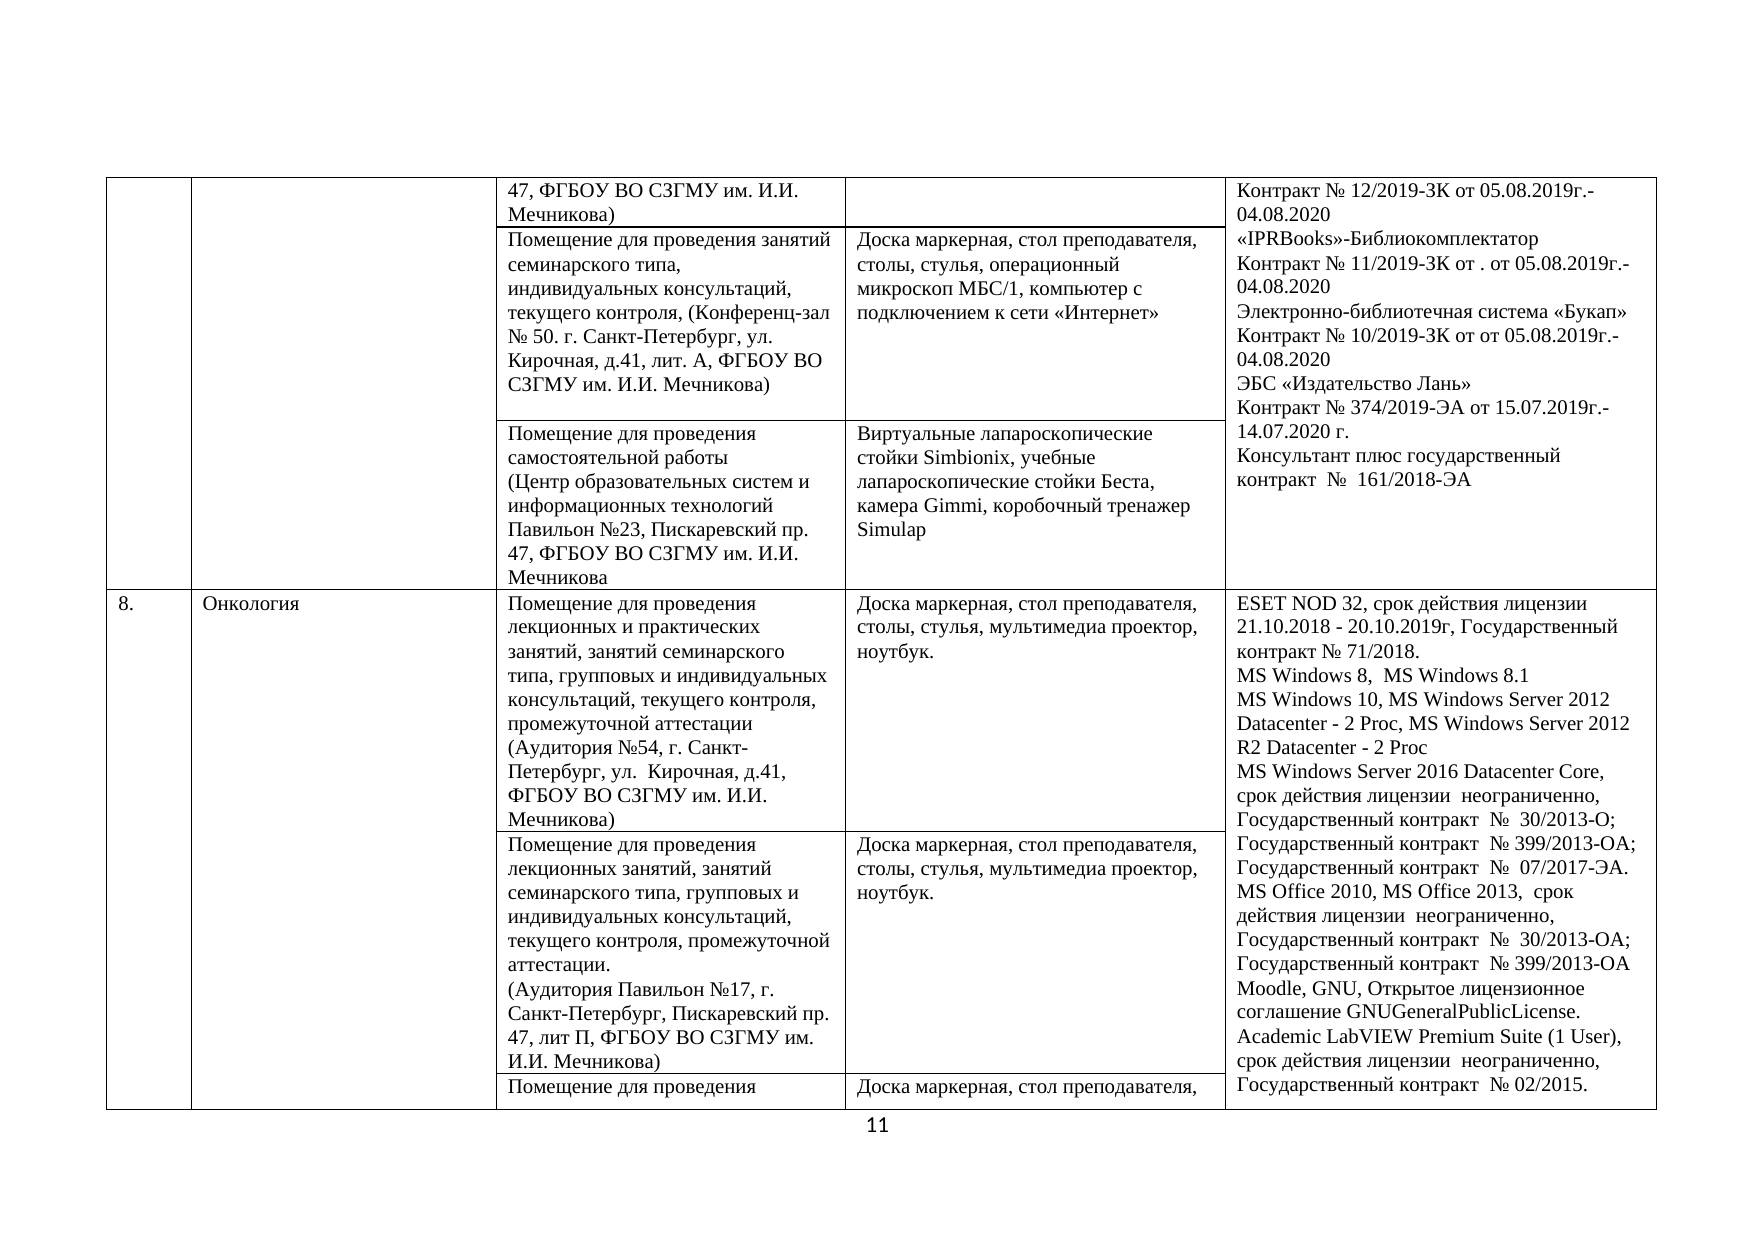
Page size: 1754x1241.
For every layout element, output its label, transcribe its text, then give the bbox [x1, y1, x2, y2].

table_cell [846, 178, 1225, 226]
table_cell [497, 1074, 845, 1109]
table_cell Доска маркерная, стол преподавателя, столы, стулья, мультимедиа проектор, ноутбук. [846, 590, 1225, 831]
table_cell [846, 1074, 1225, 1109]
table_cell 8. [107, 590, 191, 1109]
table_cell Доска маркерная, стол преподавателя, столы, стулья, мультимедиа проектор, ноутбук. [846, 832, 1225, 1073]
table_cell Доска маркерная, стол преподавателя, столы, стулья, операционный микроскоп МБС/1, компьютер с подключением к сети «Интернет» [846, 228, 1225, 420]
table_cell ESET NOD 32, срок действия лицензии 21.10.2018 - 20.10.2019г, Государственный контракт № 71/2018. MS Windows 8, MS Windows 8.1 MS Windows 10, MS Windows Server 2012 Datacenter - 2 Proc, MS Windows Server 2012 R2 Datacenter - 2 Proc MS Windows Server 2016 Datacenter Core, срок действия лицензии неограниченно, Государственный контракт № 30/2013-О; Государственный контракт № 399/2013-ОА; Государственный контракт № 07/2017-ЭА. MS Office 2010, MS Office 2013, срок действия лицензии неограниченно, Государственный контракт № 30/2013-ОА; Государственный контракт № 399/2013-ОА Moodle, GNU, Открытое лицензионное соглашение GNUGeneralPublicLicense. Academic LabVIEW Premium Suite (1 User), срок действия лицензии неограниченно, Государственный контракт № 02/2015. Антиплагиат, Подписка на 1 год. Срок до 01.06.2020, Государственный контракт № 91/2019-ПЗ Google Chrome, срок действия лицензии неограниченно Открытое лицензионное соглашение GNU General Public License Консультант Плюс, Подписка на 1 год. Срок до 31.12.2019, Государственный контракт № 161/2018-ЭА ЭБС «Консультант студента» Контракт № 226/2019-ЭА от 23.05.2019г.-23.05.2020 г. ЭМБ «Консультант врача» Контракт № 225/2019-ЭА от 23.05.2019г. -19.05.2020 г. ЭБС «Айбукс.ру/ibooks.ru» Контракт № 12/2019-ЗК от 05.08.2019г.-04.08.2020 «IPRBooks»-Библиокомплектатор Контракт № 11/2019-ЗК от . от 05.08.2019г.-04.08.2020 Электронно-библиотечная система «Букап» Контракт № 10/2019-ЗК от от 05.08.2019г.-04.08.2020 ЭБС «Издательство Лань» Контракт № 374/2019-ЭА от 15.07.2019г.-14.07.2020 г. Консультант плюс государственный контракт № 161/2018-ЭА [1226, 590, 1656, 1109]
table_cell Онкология [192, 590, 496, 1109]
table_cell Помещение для проведения лекционных занятий, занятий семинарского типа, групповых и индивидуальных консультаций, текущего контроля, промежуточной аттестации. (Аудитория Павильон №17, г. Санкт-Петербург, Пискаревский пр. 47, лит П, ФГБОУ ВО СЗГМУ им. И.И. Мечникова) [497, 832, 845, 1073]
table_cell Помещение для проведения самостоятельной работы (Центр образовательных систем и информационных технологий Павильон №23, Пискаревский пр. 47, ФГБОУ ВО СЗГМУ им. И.И. Мечникова [497, 421, 845, 589]
table_cell Виртуальные лапароскопические стойки Simbionix, учебные лапароскопические стойки Беста, камера Gimmi, коробочный тренажер Simulap [846, 421, 1225, 589]
table_cell Помещение для проведения лекционных и практических занятий, занятий семинарского типа, групповых и индивидуальных консультаций, текущего контроля, промежуточной аттестации (Аудитория №54, г. Санкт-Петербург, ул. Кирочная, д.41, ФГБОУ ВО СЗГМУ им. И.И. Мечникова) [497, 590, 845, 831]
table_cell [497, 178, 845, 226]
table_cell Помещение для проведения занятий семинарского типа, индивидуальных консультаций, текущего контроля, (Конференц-зал № 50. г. Санкт-Петербург, ул. Кирочная, д.41, лит. А, ФГБОУ ВО СЗГМУ им. И.И. Мечникова) [497, 228, 845, 420]
